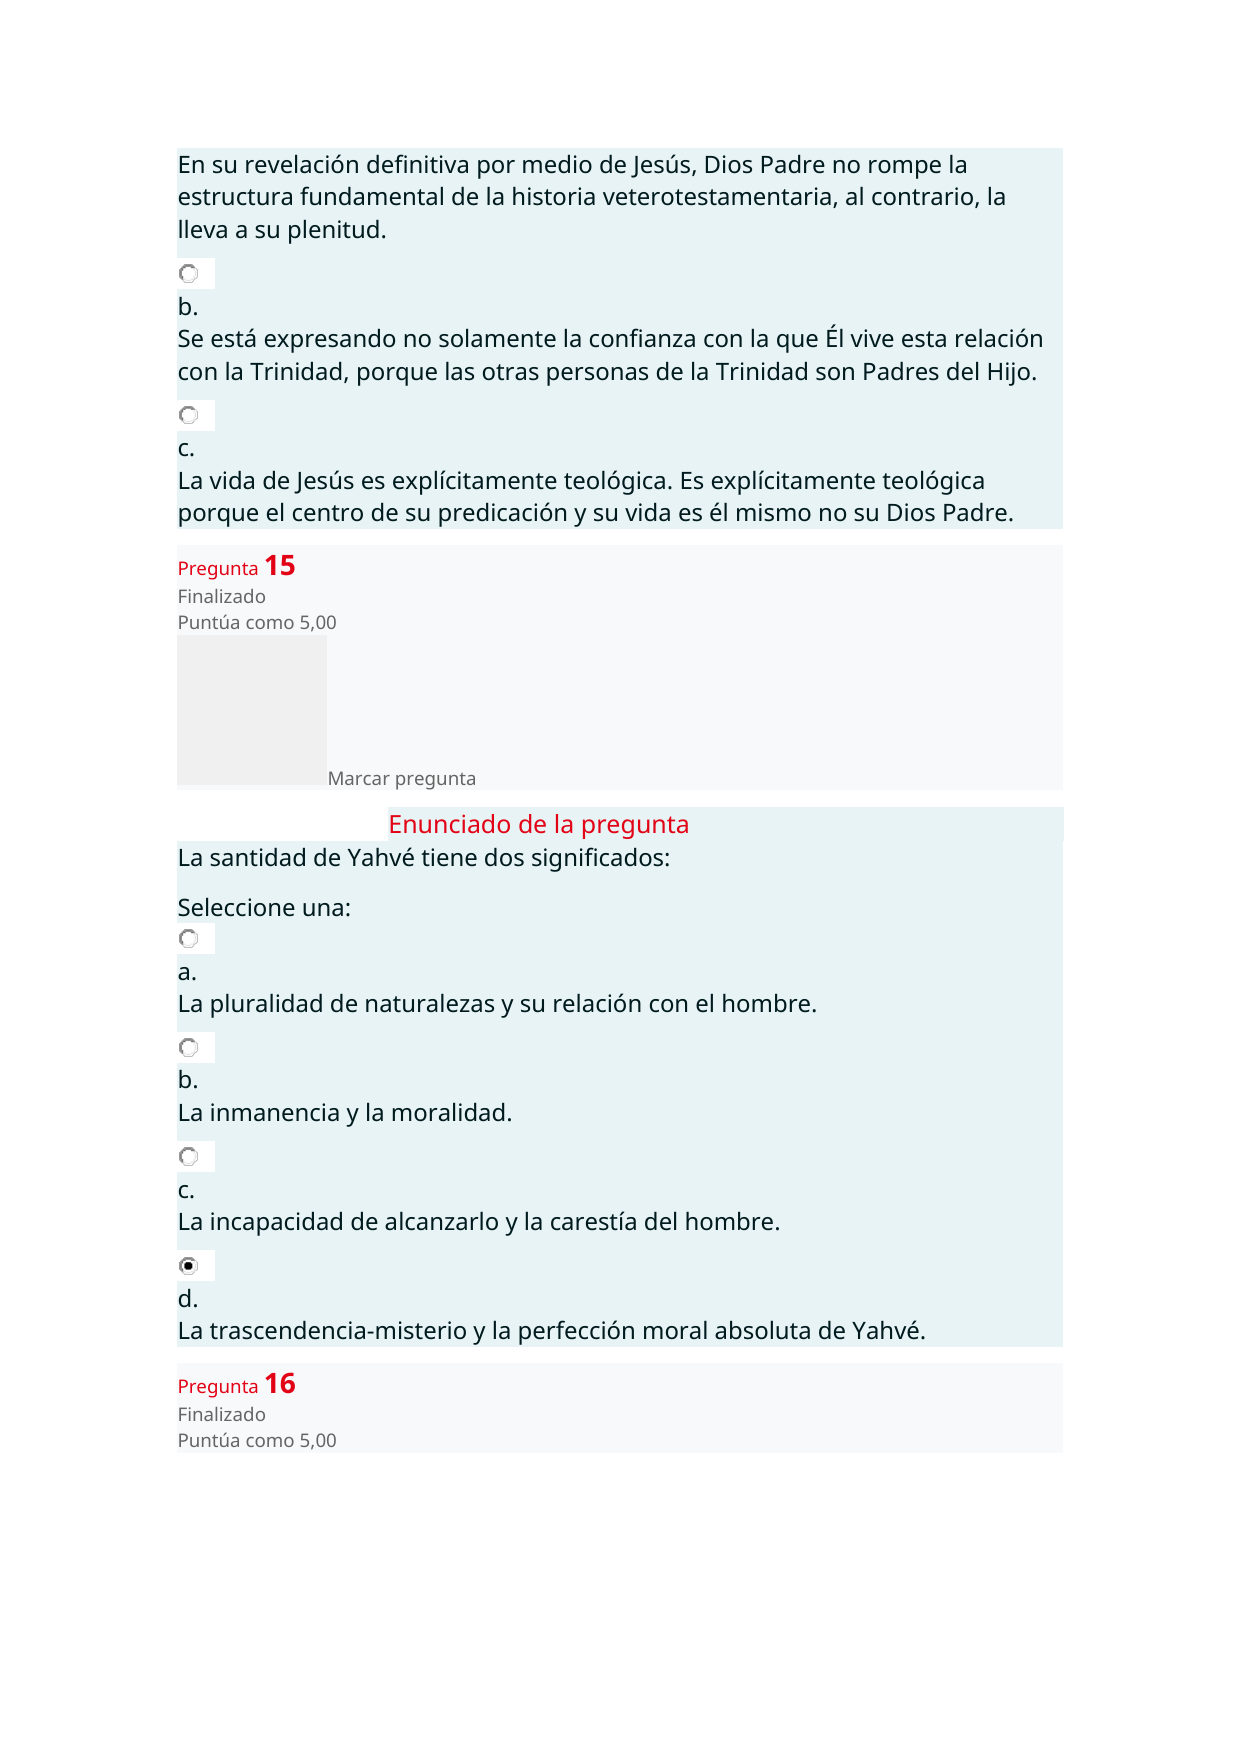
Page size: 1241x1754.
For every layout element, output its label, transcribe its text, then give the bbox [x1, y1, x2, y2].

text Enunciado de la pregunta [388, 807, 1064, 841]
text c. [177, 431, 1063, 463]
text En su revelación definitiva por medio de Jesús, Dios Padre no rompe la estructura fundamental de la historia veterotestamentaria, al contrario, la lleva a su plenitud. [177, 148, 1063, 245]
text La vida de Jesús es explícitamente teológica. Es explícitamente teológica porque el centro de su predicación y su vida es él mismo no su Dios Padre. [177, 463, 1063, 529]
text Seleccione una: [177, 890, 1063, 923]
text La inmanencia y la moralidad. [177, 1096, 1063, 1128]
text Se está expresando no solamente la confianza con la que Él vive esta relación con la Trinidad, porque las otras personas de la Trinidad son Padres del Hijo. [177, 322, 1063, 387]
text c. [177, 1172, 1063, 1205]
text Finalizado [177, 584, 1063, 609]
text Marcar pregunta [177, 635, 1063, 790]
text Puntúa como 5,00 [177, 1427, 1063, 1453]
text Puntúa como 5,00 [177, 609, 1063, 635]
text b. [177, 289, 1063, 322]
text Pregunta 16 [177, 1363, 1063, 1402]
text d. [177, 1281, 1063, 1314]
text Finalizado [177, 1402, 1063, 1427]
text Pregunta 15 [177, 545, 1063, 584]
text a. [177, 954, 1063, 987]
text La incapacidad de alcanzarlo y la carestía del hombre. [177, 1205, 1063, 1238]
text La santidad de Yahvé tiene dos significados: [177, 841, 1063, 874]
text b. [177, 1063, 1063, 1096]
text La trascendencia-misterio y la perfección moral absoluta de Yahvé. [177, 1314, 1063, 1347]
text La pluralidad de naturalezas y su relación con el hombre. [177, 987, 1063, 1019]
